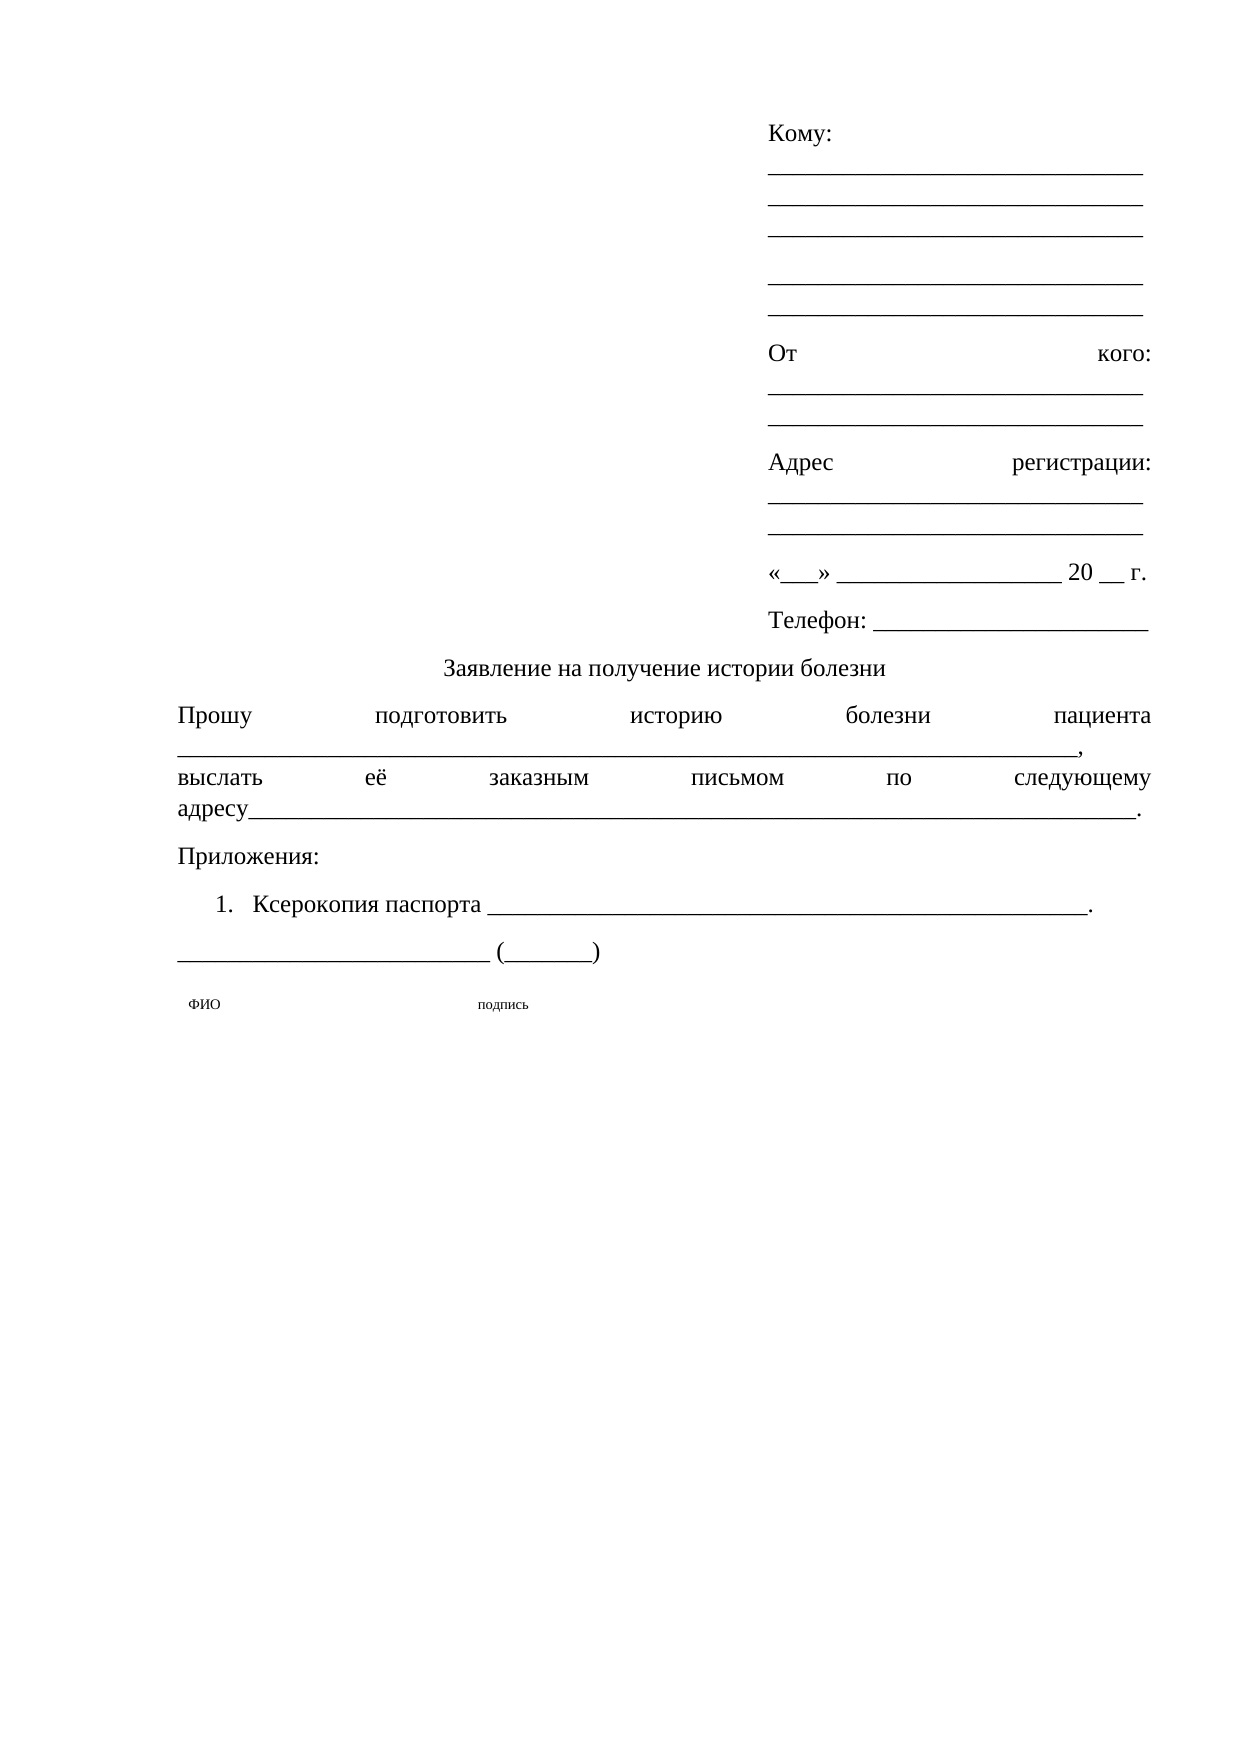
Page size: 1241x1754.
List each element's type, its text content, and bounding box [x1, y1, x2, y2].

text Адрес регистрации: ____________________________________________________________ [768, 447, 1152, 538]
text _________________________ (_______) [177, 936, 1152, 965]
text «___» __________________ 20 __ г. [768, 557, 1152, 586]
text От кого: ____________________________________________________________ [768, 338, 1152, 428]
text Заявление на получение истории болезни [177, 653, 1152, 681]
text Кому: __________________________________________________________________________________________ [768, 118, 1152, 240]
text Телефон: ______________________ [768, 605, 1152, 634]
text ФИО подпись [177, 984, 1152, 1012]
list Ксерокопия паспорта ________________________________________________. [215, 889, 1152, 918]
text Приложения: [177, 841, 1152, 870]
text Прошу подготовить историю болезни пациента ________________________________________________________________________, выслать её заказным письмом по следующему адресу_______________________________________________________________________. [177, 700, 1152, 822]
text ____________________________________________________________ [768, 259, 1152, 319]
